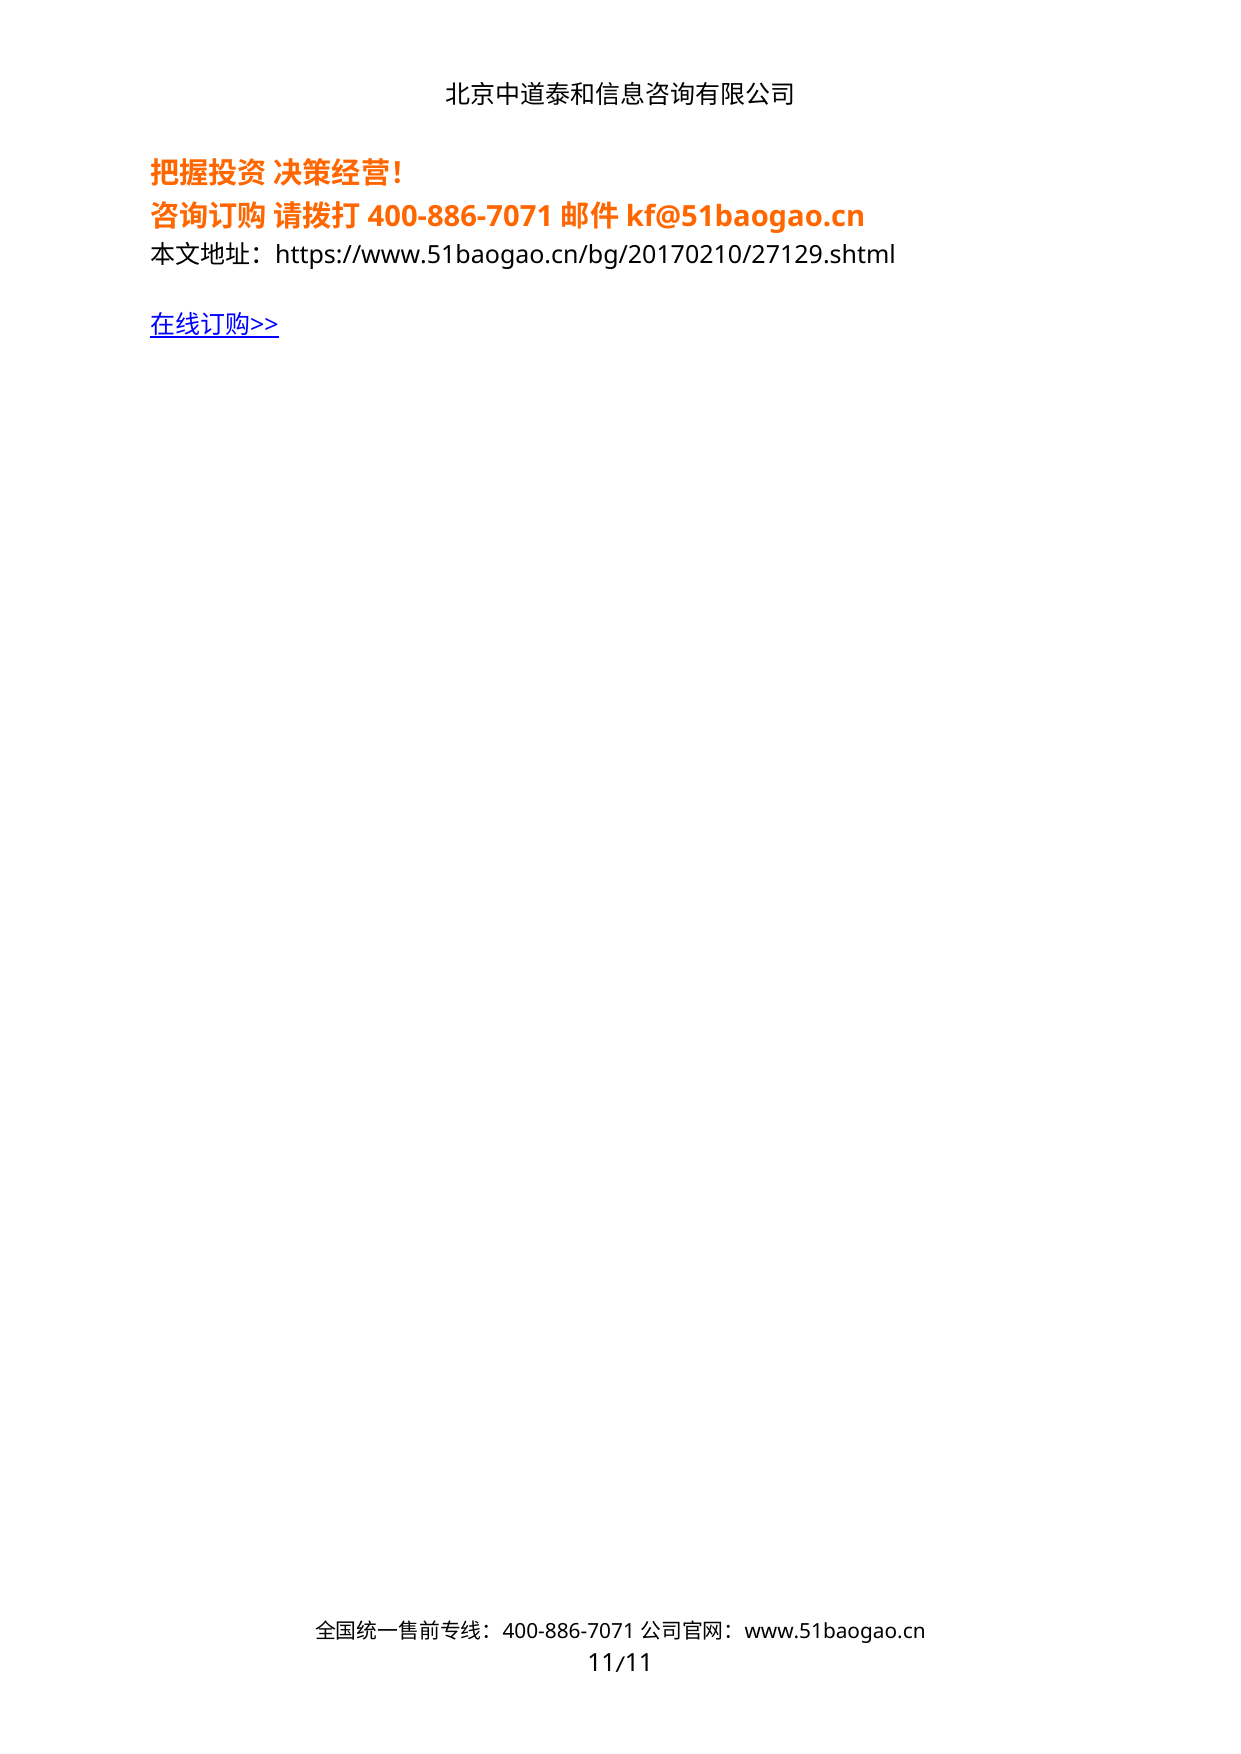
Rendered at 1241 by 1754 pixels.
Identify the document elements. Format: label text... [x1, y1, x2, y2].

text 在线订购>> [150, 271, 1090, 341]
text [150, 150, 1090, 271]
